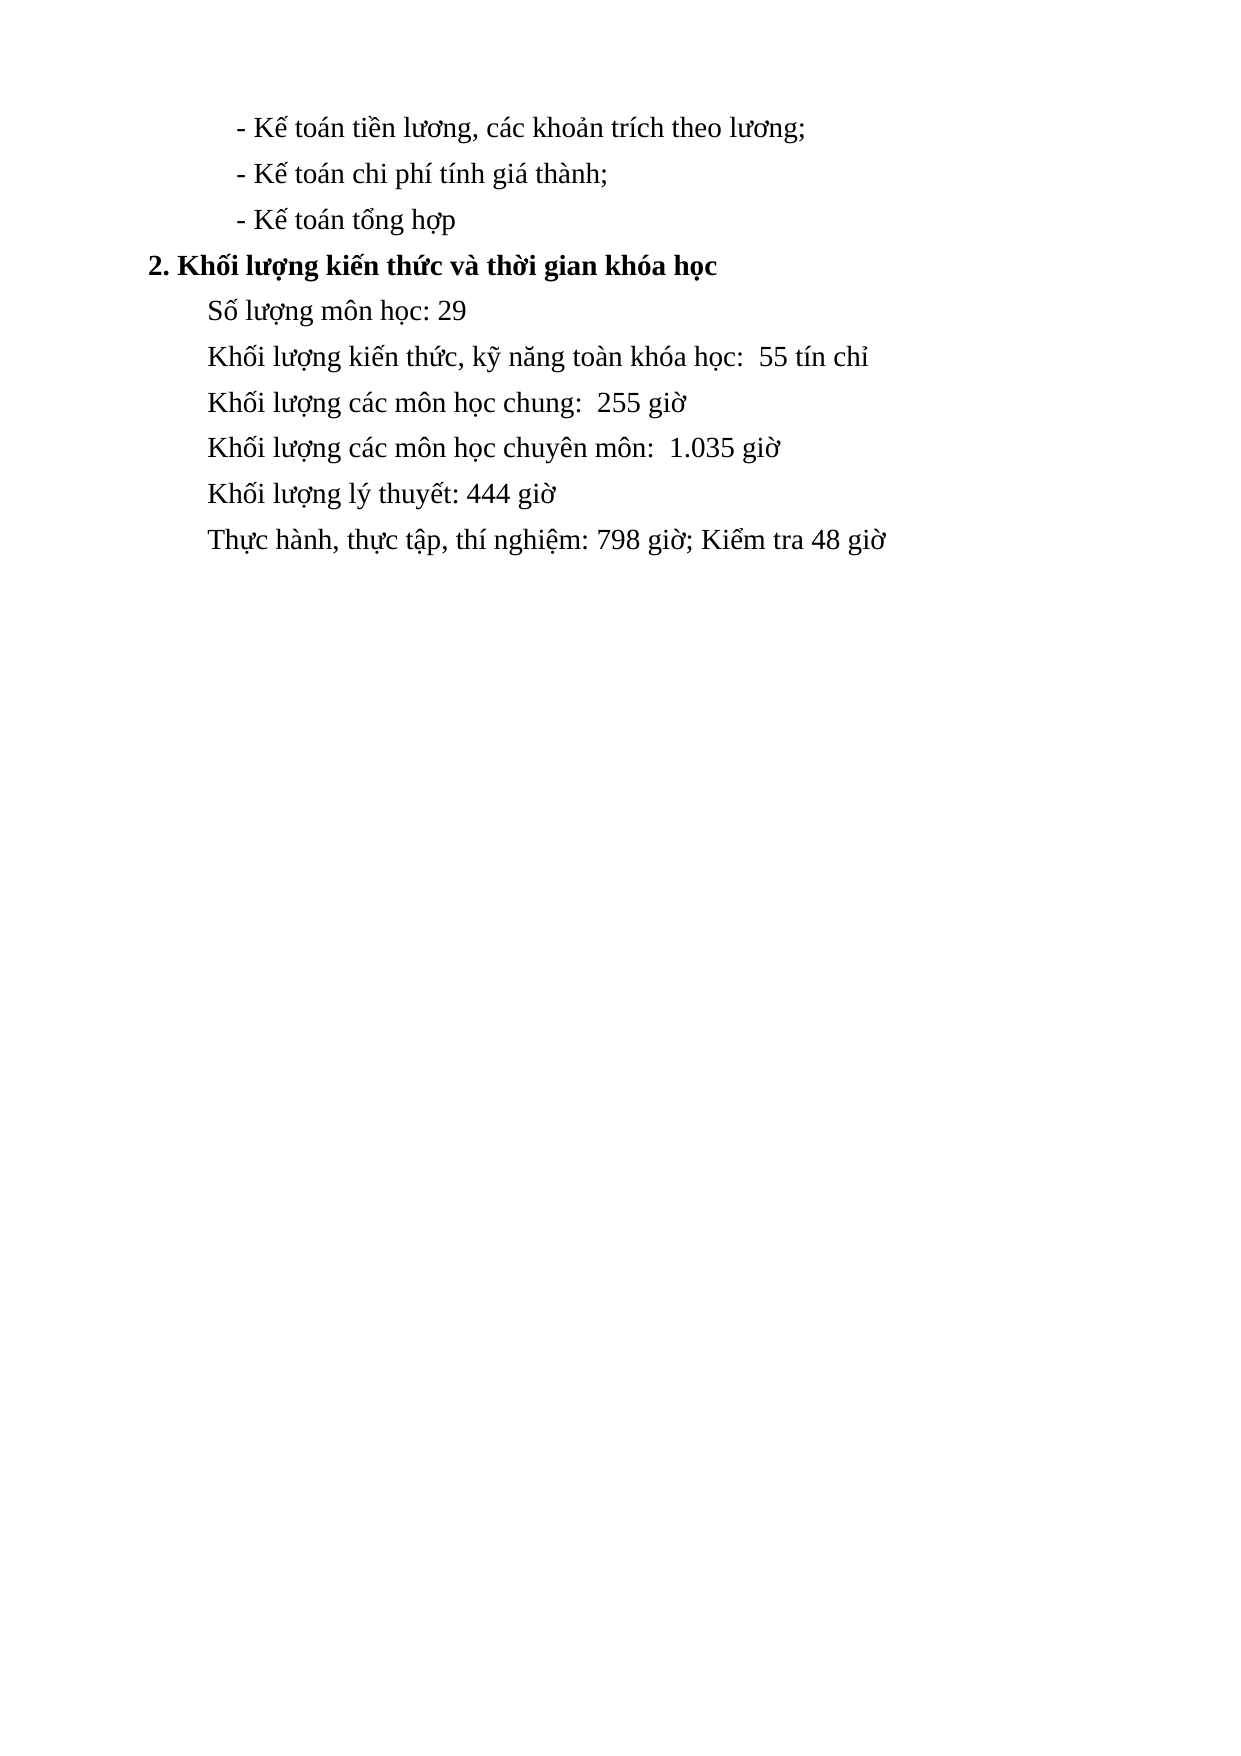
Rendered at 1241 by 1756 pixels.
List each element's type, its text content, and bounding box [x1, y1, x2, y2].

list Khối lượng kiến thức, kỹ năng toàn khóa học: 55 tín chỉ [148, 339, 1148, 373]
list Khối lượng các môn học chuyên môn: 1.035 giờ [148, 431, 1148, 464]
list Khối lượng các môn học chung: 255 giờ [148, 385, 1148, 418]
list Số lượng môn học: 29 [148, 293, 1148, 327]
list Kế toán tổng hợp [236, 202, 1148, 235]
list Kế toán chi phí tính giá thành; [236, 156, 1148, 190]
list Thực hành, thực tập, thí nghiệm: 798 giờ; Kiểm tra 48 giờ [148, 522, 1148, 556]
list Khối lượng lý thuyết: 444 giờ [148, 476, 1148, 510]
list Kế toán tiền lương, các khoản trích theo lương; [236, 110, 1148, 144]
list 2. Khối lượng kiến thức và thời gian khóa học [148, 248, 1148, 281]
